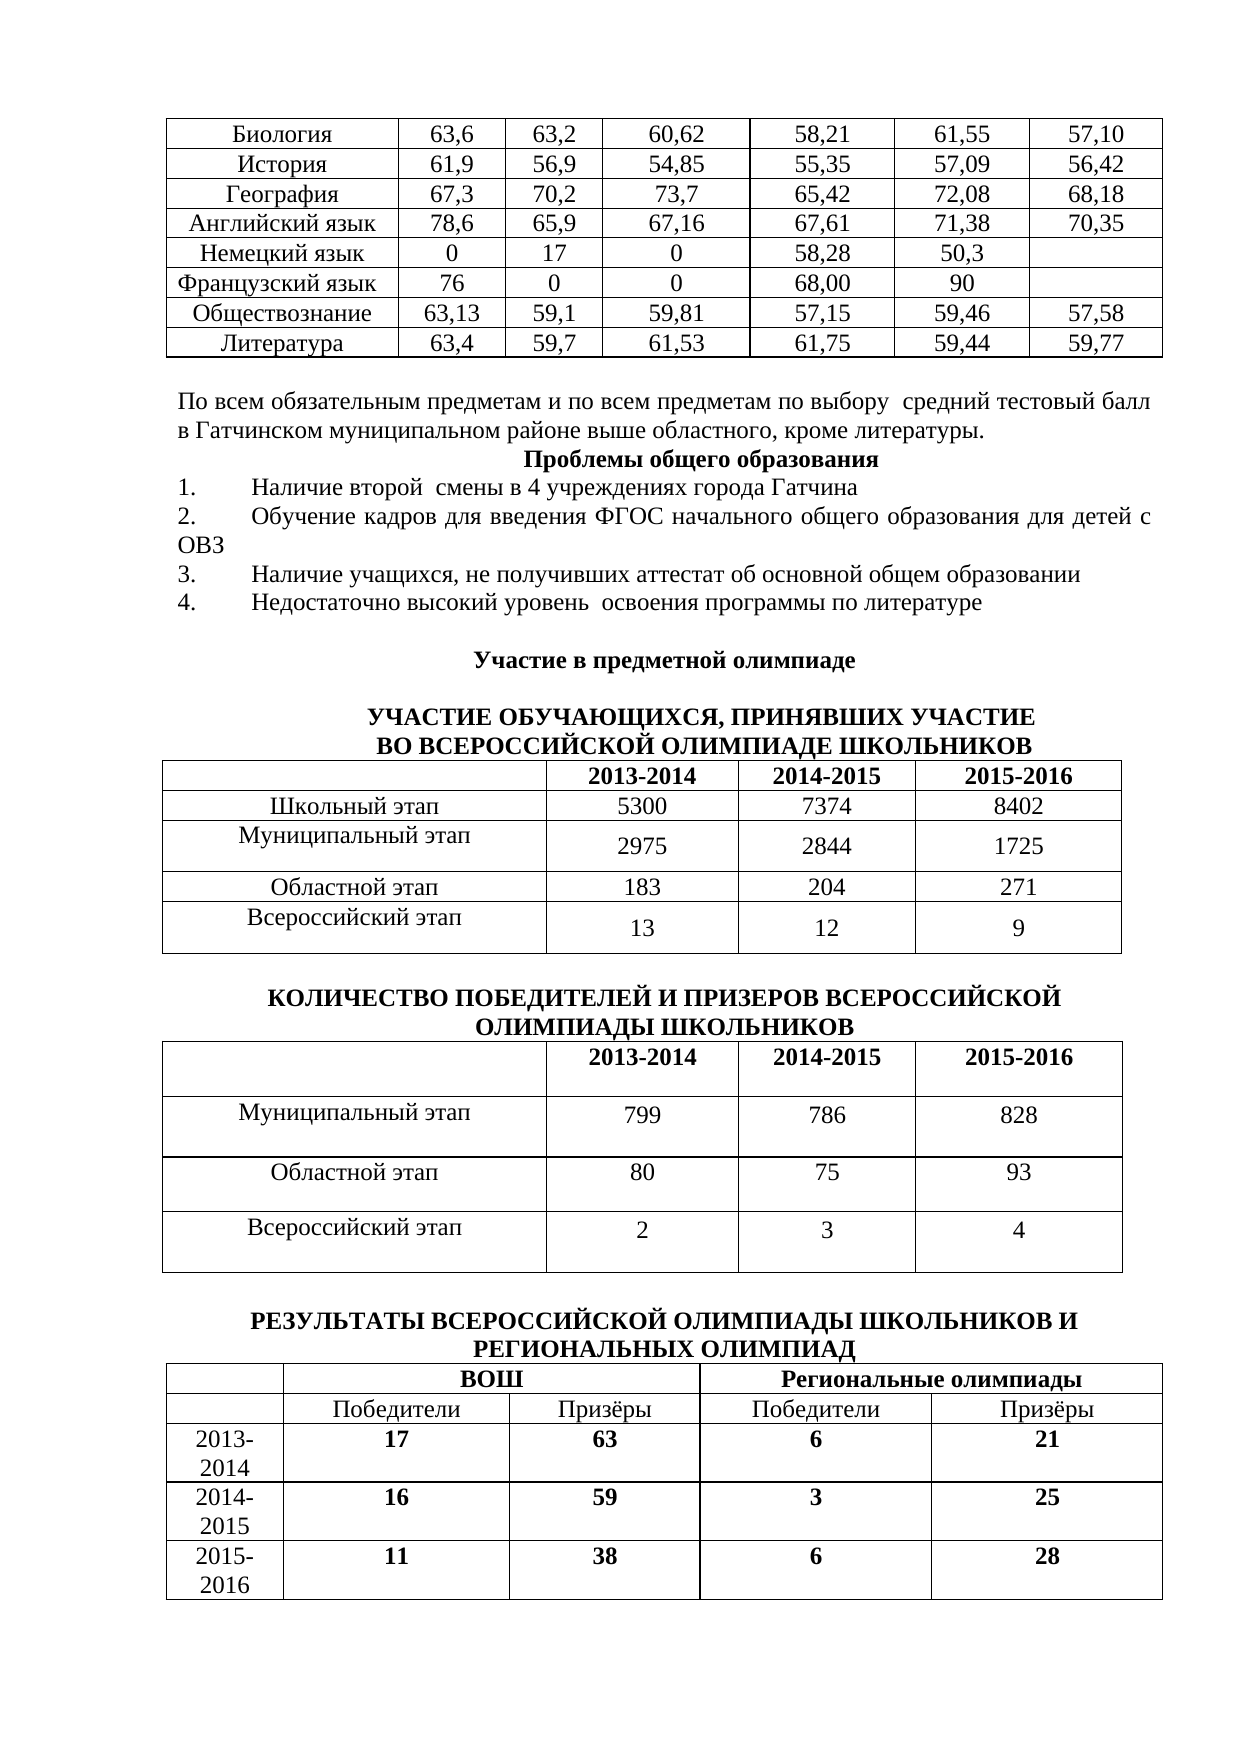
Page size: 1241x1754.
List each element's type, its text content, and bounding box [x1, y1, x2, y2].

table_cell 3 [739, 1212, 915, 1272]
table_header 2015-2016 [916, 761, 1121, 790]
table_cell [1030, 268, 1162, 297]
table_cell 6 [701, 1541, 931, 1598]
table_cell 17 [284, 1424, 509, 1481]
table_cell 65,42 [751, 179, 894, 207]
table_cell Муниципальный этап [163, 1097, 546, 1156]
text РЕЗУЛЬТАТЫ ВСЕРОССИЙСКОЙ ОЛИМПИАДЫ ШКОЛЬНИКОВ И РЕГИОНАЛЬНЫХ ОЛИМПИАД [177, 1306, 1152, 1363]
table_cell [1030, 238, 1162, 267]
table_header 2013-2014 [547, 1042, 738, 1096]
table_cell 16 [284, 1483, 509, 1540]
table_cell 68,18 [1030, 179, 1162, 207]
table_cell Французский язык [167, 268, 398, 297]
table_cell 12 [739, 902, 915, 953]
table_cell 25 [932, 1483, 1162, 1540]
table_cell 59,81 [603, 298, 749, 327]
table_cell Литература [167, 328, 398, 356]
table_cell Немецкий язык [167, 238, 398, 267]
table_cell 799 [547, 1097, 738, 1156]
list Недостаточно высокий уровень освоения программы по литературе [177, 587, 1152, 616]
table_cell Всероссийский этап [163, 1212, 546, 1272]
table_cell 57,15 [751, 298, 894, 327]
table_header [163, 1042, 546, 1096]
table_cell 2013-2014 [167, 1424, 283, 1481]
text Проблемы общего образования [177, 444, 1152, 472]
table_cell 2 [547, 1212, 738, 1272]
list Участие в предметной олимпиаде [177, 645, 1152, 674]
table_cell 9 [916, 902, 1121, 953]
table_cell 63,13 [399, 298, 505, 327]
table_cell 0 [603, 238, 749, 267]
table_cell История [167, 149, 398, 178]
table_cell 67,61 [751, 209, 894, 237]
table_cell 3 [701, 1483, 931, 1540]
table_cell 70,35 [1030, 209, 1162, 237]
table_cell 58,28 [751, 238, 894, 267]
table_cell 90 [895, 268, 1029, 297]
table_cell География [167, 179, 398, 207]
table_cell 76 [399, 268, 505, 297]
table_cell 28 [932, 1541, 1162, 1598]
table_cell 67,3 [399, 179, 505, 207]
table_cell 67,16 [603, 209, 749, 237]
table_cell 50,3 [895, 238, 1029, 267]
table_cell 61,55 [895, 119, 1029, 148]
table_cell Всероссийский этап [163, 902, 546, 953]
table_cell 63,6 [399, 119, 505, 148]
list Наличие учащихся, не получивших аттестат об основной общем образовании [177, 559, 1152, 587]
table_cell 1725 [916, 821, 1121, 871]
table_cell 0 [506, 268, 602, 297]
list Обучение кадров для введения ФГОС начального общего образования для детей с ОВЗ [177, 501, 1152, 559]
table_cell 59 [510, 1483, 699, 1540]
table_cell 8402 [916, 791, 1121, 819]
table_cell Биология [167, 119, 398, 148]
table_cell 75 [739, 1158, 915, 1211]
table_cell 57,58 [1030, 298, 1162, 327]
table_cell 68,00 [751, 268, 894, 297]
table_cell 73,7 [603, 179, 749, 207]
table_cell 65,9 [506, 209, 602, 237]
table_header 2013-2014 [547, 761, 738, 790]
table_cell 54,85 [603, 149, 749, 178]
table_cell 63,4 [399, 328, 505, 356]
table_cell 271 [916, 872, 1121, 901]
table_header ВОШ [284, 1364, 699, 1393]
table_cell 4 [916, 1212, 1122, 1272]
table_cell Областной этап [163, 1158, 546, 1211]
table_cell 61,53 [603, 328, 749, 356]
table_cell Победители [284, 1394, 509, 1423]
table_cell 72,08 [895, 179, 1029, 207]
table_cell 78,6 [399, 209, 505, 237]
table_cell 6 [701, 1424, 931, 1481]
table_header Региональные олимпиады [701, 1364, 1162, 1393]
text ВО ВСЕРОССИЙСКОЙ ОЛИМПИАДЕ ШКОЛЬНИКОВ [177, 731, 1152, 760]
table_cell 7374 [739, 791, 915, 819]
table_cell 786 [739, 1097, 915, 1156]
table_header 2014-2015 [739, 761, 915, 790]
table_cell 59,46 [895, 298, 1029, 327]
table_cell 63,2 [506, 119, 602, 148]
table_cell 55,35 [751, 149, 894, 178]
table_cell 21 [932, 1424, 1162, 1481]
table_cell 13 [547, 902, 738, 953]
table_cell 57,09 [895, 149, 1029, 178]
table_cell 38 [510, 1541, 699, 1598]
table_cell 71,38 [895, 209, 1029, 237]
table_cell 59,7 [506, 328, 602, 356]
text УЧАСТИЕ ОБУЧАЮЩИХСЯ, ПРИНЯВШИХ УЧАСТИЕ [177, 702, 1152, 731]
table_cell 57,10 [1030, 119, 1162, 148]
table_cell 17 [506, 238, 602, 267]
table_cell Английский язык [167, 209, 398, 237]
table_cell 56,9 [506, 149, 602, 178]
table_cell 56,42 [1030, 149, 1162, 178]
table_cell 11 [284, 1541, 509, 1598]
table_cell 2844 [739, 821, 915, 871]
table_cell 80 [547, 1158, 738, 1211]
table_cell 61,9 [399, 149, 505, 178]
table_cell 204 [739, 872, 915, 901]
table_cell Победители [701, 1394, 931, 1423]
text КОЛИЧЕСТВО ПОБЕДИТЕЛЕЙ И ПРИЗЕРОВ ВСЕРОССИЙСКОЙ ОЛИМПИАДЫ ШКОЛЬНИКОВ [177, 983, 1152, 1041]
table_cell 60,62 [603, 119, 749, 148]
table_header [167, 1364, 283, 1393]
table_cell 70,2 [506, 179, 602, 207]
table_cell Призёры [510, 1394, 699, 1423]
table_cell [167, 1394, 283, 1423]
table_cell 2014-2015 [167, 1483, 283, 1540]
table_header 2014-2015 [739, 1042, 915, 1096]
table_cell Областной этап [163, 872, 546, 901]
table_cell 59,44 [895, 328, 1029, 356]
table_cell 58,21 [751, 119, 894, 148]
table_cell 2975 [547, 821, 738, 871]
table_cell 63 [510, 1424, 699, 1481]
table_cell Призёры [932, 1394, 1162, 1423]
table_cell 2015-2016 [167, 1541, 283, 1598]
table_cell 5300 [547, 791, 738, 819]
table_cell Обществознание [167, 298, 398, 327]
table_cell 59,1 [506, 298, 602, 327]
table_cell 0 [603, 268, 749, 297]
text По всем обязательным предметам и по всем предметам по выбору средний тестовый балл в Гатчинском муниципальном районе выше областного, кроме литературы. [177, 386, 1152, 444]
list Наличие второй смены в 4 учреждениях города Гатчина [177, 472, 1152, 501]
table_cell Муниципальный этап [163, 821, 546, 871]
table_cell 61,75 [751, 328, 894, 356]
table_cell Школьный этап [163, 791, 546, 819]
table_cell 59,77 [1030, 328, 1162, 356]
table_cell 183 [547, 872, 738, 901]
table_cell 0 [399, 238, 505, 267]
table_cell 828 [916, 1097, 1122, 1156]
table_header [163, 761, 546, 790]
table_header 2015-2016 [916, 1042, 1122, 1096]
table_cell 93 [916, 1158, 1122, 1211]
